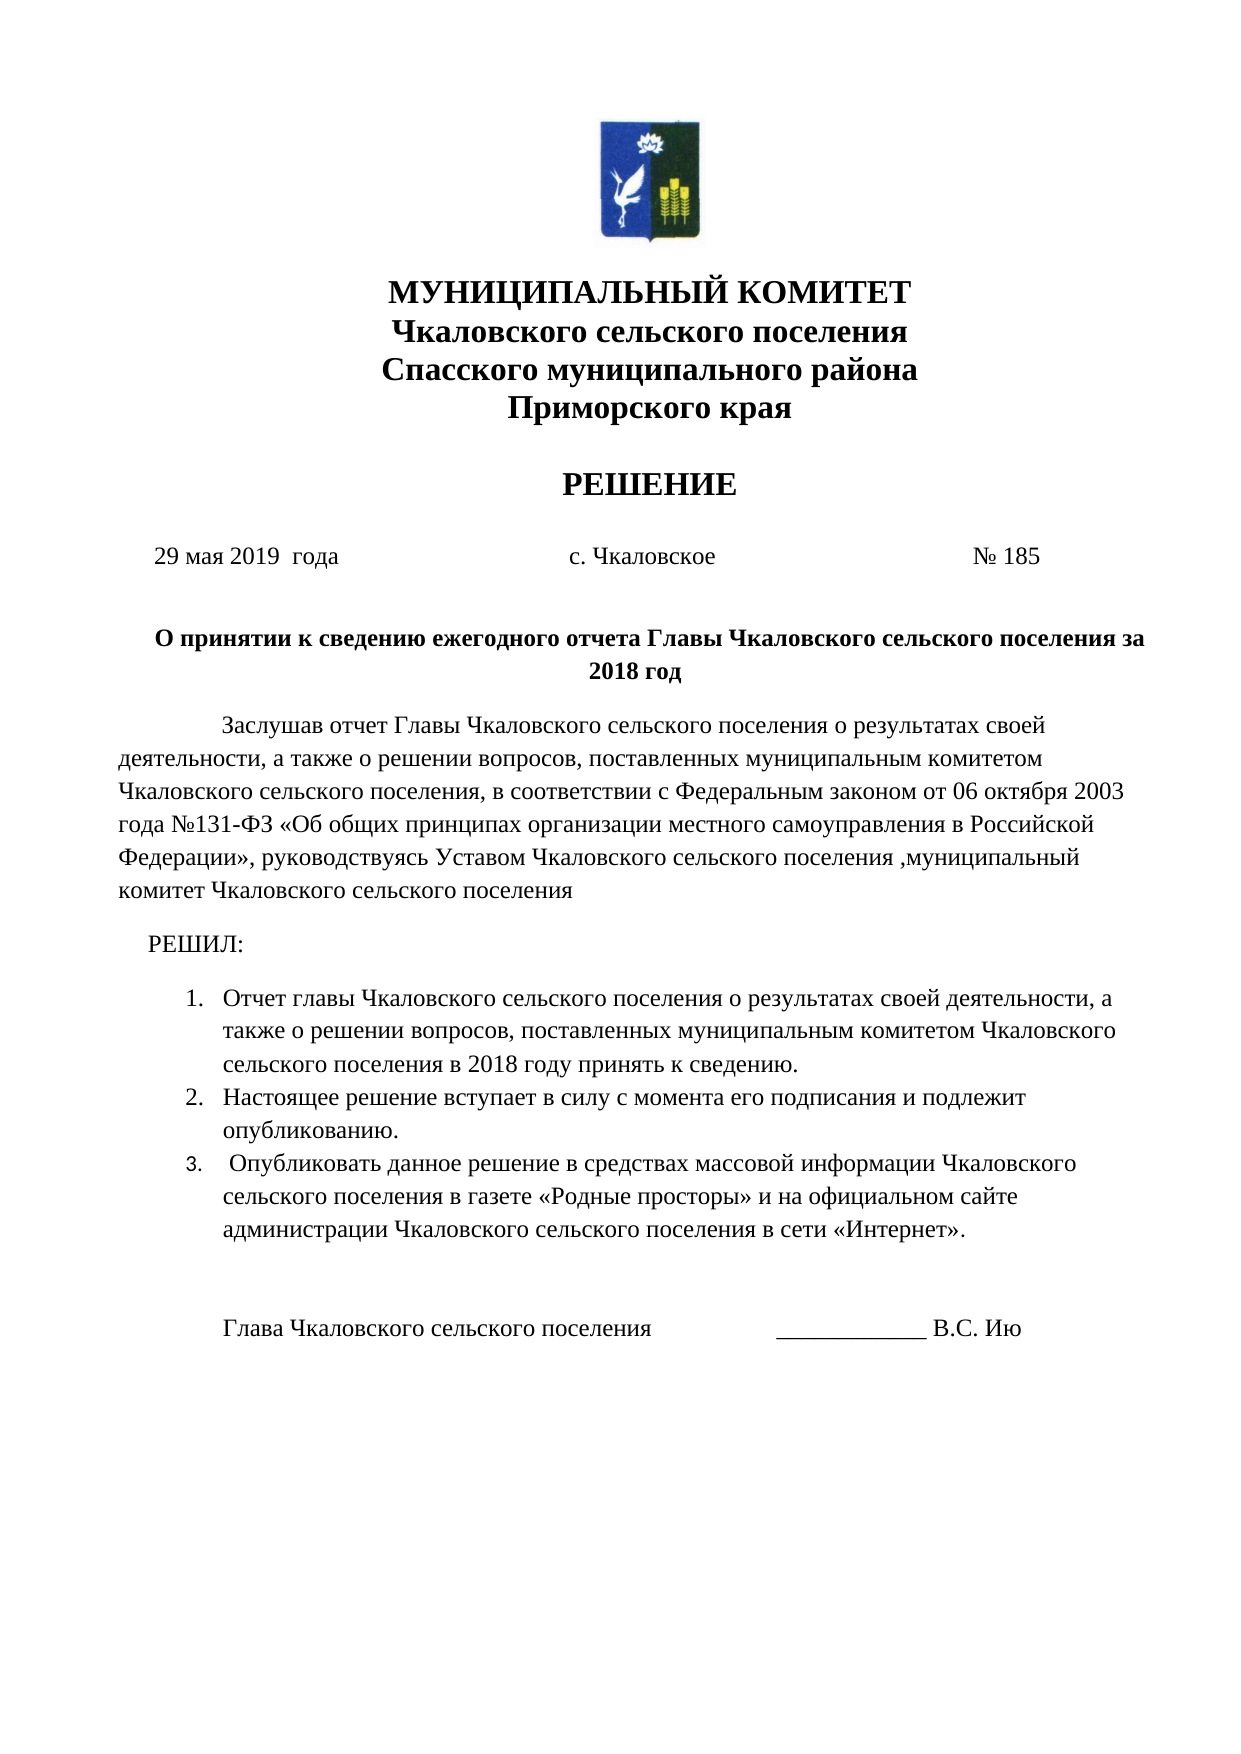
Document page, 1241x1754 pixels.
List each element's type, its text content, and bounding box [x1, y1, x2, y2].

list Глава Чкаловского сельского поселения ____________ В.С. Ию [223, 1313, 1152, 1341]
text РЕШИЛ: [118, 929, 1152, 957]
list Настоящее решение вступает в силу с момента его подписания и подлежит опубликованию. [185, 1082, 1152, 1143]
list Опубликовать данное решение в средствах массовой информации Чкаловского сельского поселения в газете «Родные просторы» и на официальном сайте администрации Чкаловского сельского поселения в сети «Интернет». [185, 1148, 1152, 1243]
text Чкаловского сельского поселения [148, 311, 1152, 349]
text РЕШЕНИЕ [148, 464, 1152, 503]
text 29 мая 2019 года с. Чкаловское № 185 [148, 541, 1152, 570]
picture [593, 118, 706, 248]
text Заслушав отчет Главы Чкаловского сельского поселения о результатах своей деятельности, а также о решении вопросов, поставленных муниципальным комитетом Чкаловского сельского поселения, в соответствии с Федеральным законом от 06 октября 2003 года №131-ФЗ «Об общих принципах организации местного самоуправления в Российской Федерации», руководствуясь Уставом Чкаловского сельского поселения ,муниципальный комитет Чкаловского сельского поселения [118, 710, 1152, 904]
text Приморского края [148, 388, 1152, 426]
text МУНИЦИПАЛЬНЫЙ КОМИТЕТ [148, 273, 1152, 311]
text О принятии к сведению ежегодного отчета Главы Чкаловского сельского поселения за 2018 год [118, 623, 1152, 685]
list Отчет главы Чкаловского сельского поселения о результатах своей деятельности, а также о решении вопросов, поставленных муниципальным комитетом Чкаловского сельского поселения в 2018 году принять к сведению. [185, 983, 1152, 1077]
text Спасского муниципального района [148, 349, 1152, 388]
